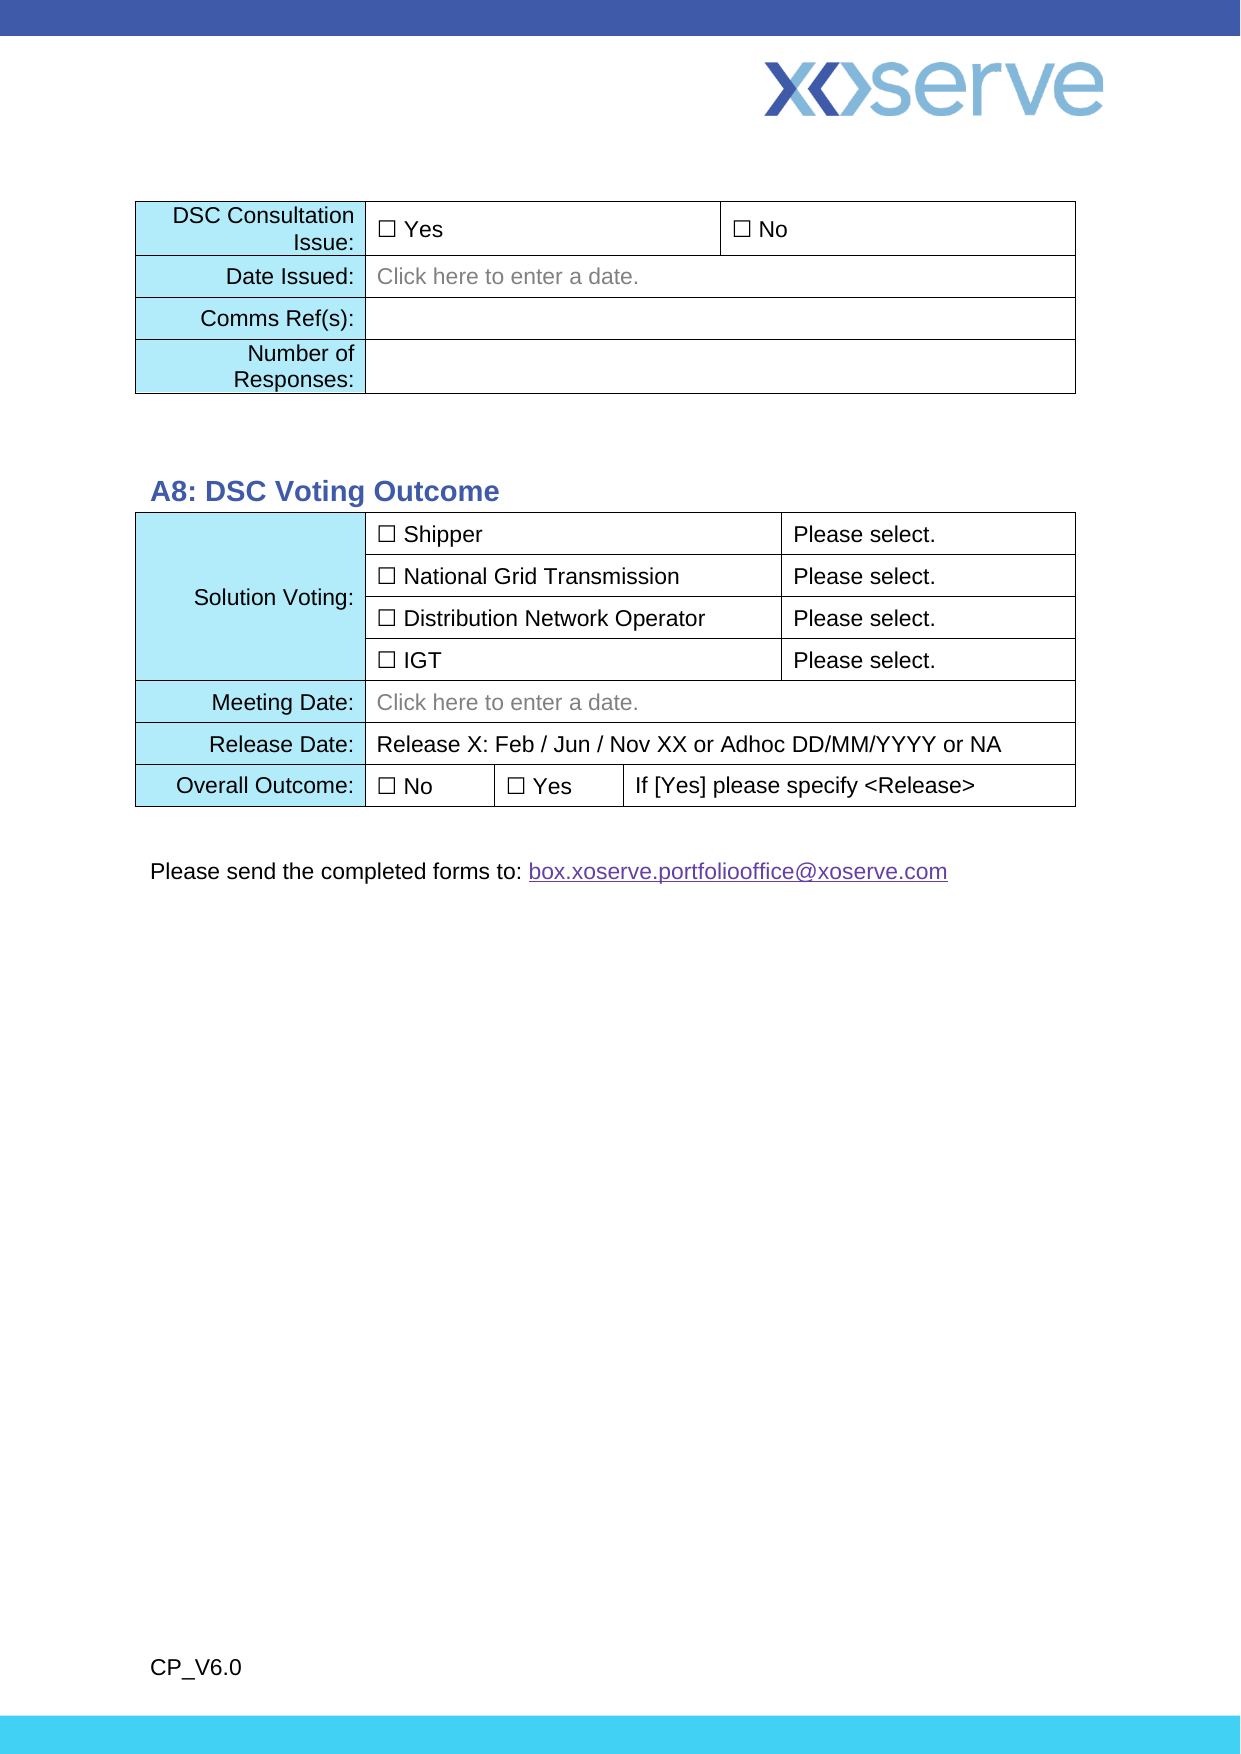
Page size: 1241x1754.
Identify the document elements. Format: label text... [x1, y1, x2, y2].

subtitle A8: DSC Voting Outcome [150, 474, 1090, 507]
table_cell Release X: Feb / Jun / Nov XX or Adhoc DD/MM/YYYY or NA [366, 723, 1075, 764]
table_cell [366, 340, 1075, 392]
table_header Shipper [366, 513, 781, 554]
table_cell National Grid Transmission [366, 555, 781, 596]
table_cell Overall Outcome: [136, 765, 365, 806]
table_cell IGT [366, 639, 781, 680]
text Please send the completed forms to: box.xoserve.portfoliooffice@xoserve.com [150, 858, 1090, 884]
table_cell Release Date: [136, 723, 365, 764]
table_header DSC Consultation Issue: [136, 202, 365, 255]
table_cell Yes [495, 765, 623, 806]
table_header Solution Voting: [136, 513, 365, 680]
table_cell [366, 298, 1075, 339]
table_header Yes [366, 202, 720, 255]
table_cell Number of Responses: [136, 340, 365, 392]
table_cell Meeting Date: [136, 681, 365, 722]
table_cell If [Yes] please specify <Release> [624, 765, 1075, 806]
table_cell Date Issued: [136, 256, 365, 297]
picture [764, 62, 1104, 116]
table_header No [721, 202, 1075, 255]
table_cell No [366, 765, 494, 806]
table_cell Distribution Network Operator [366, 597, 781, 638]
table_cell Comms Ref(s): [136, 298, 365, 339]
